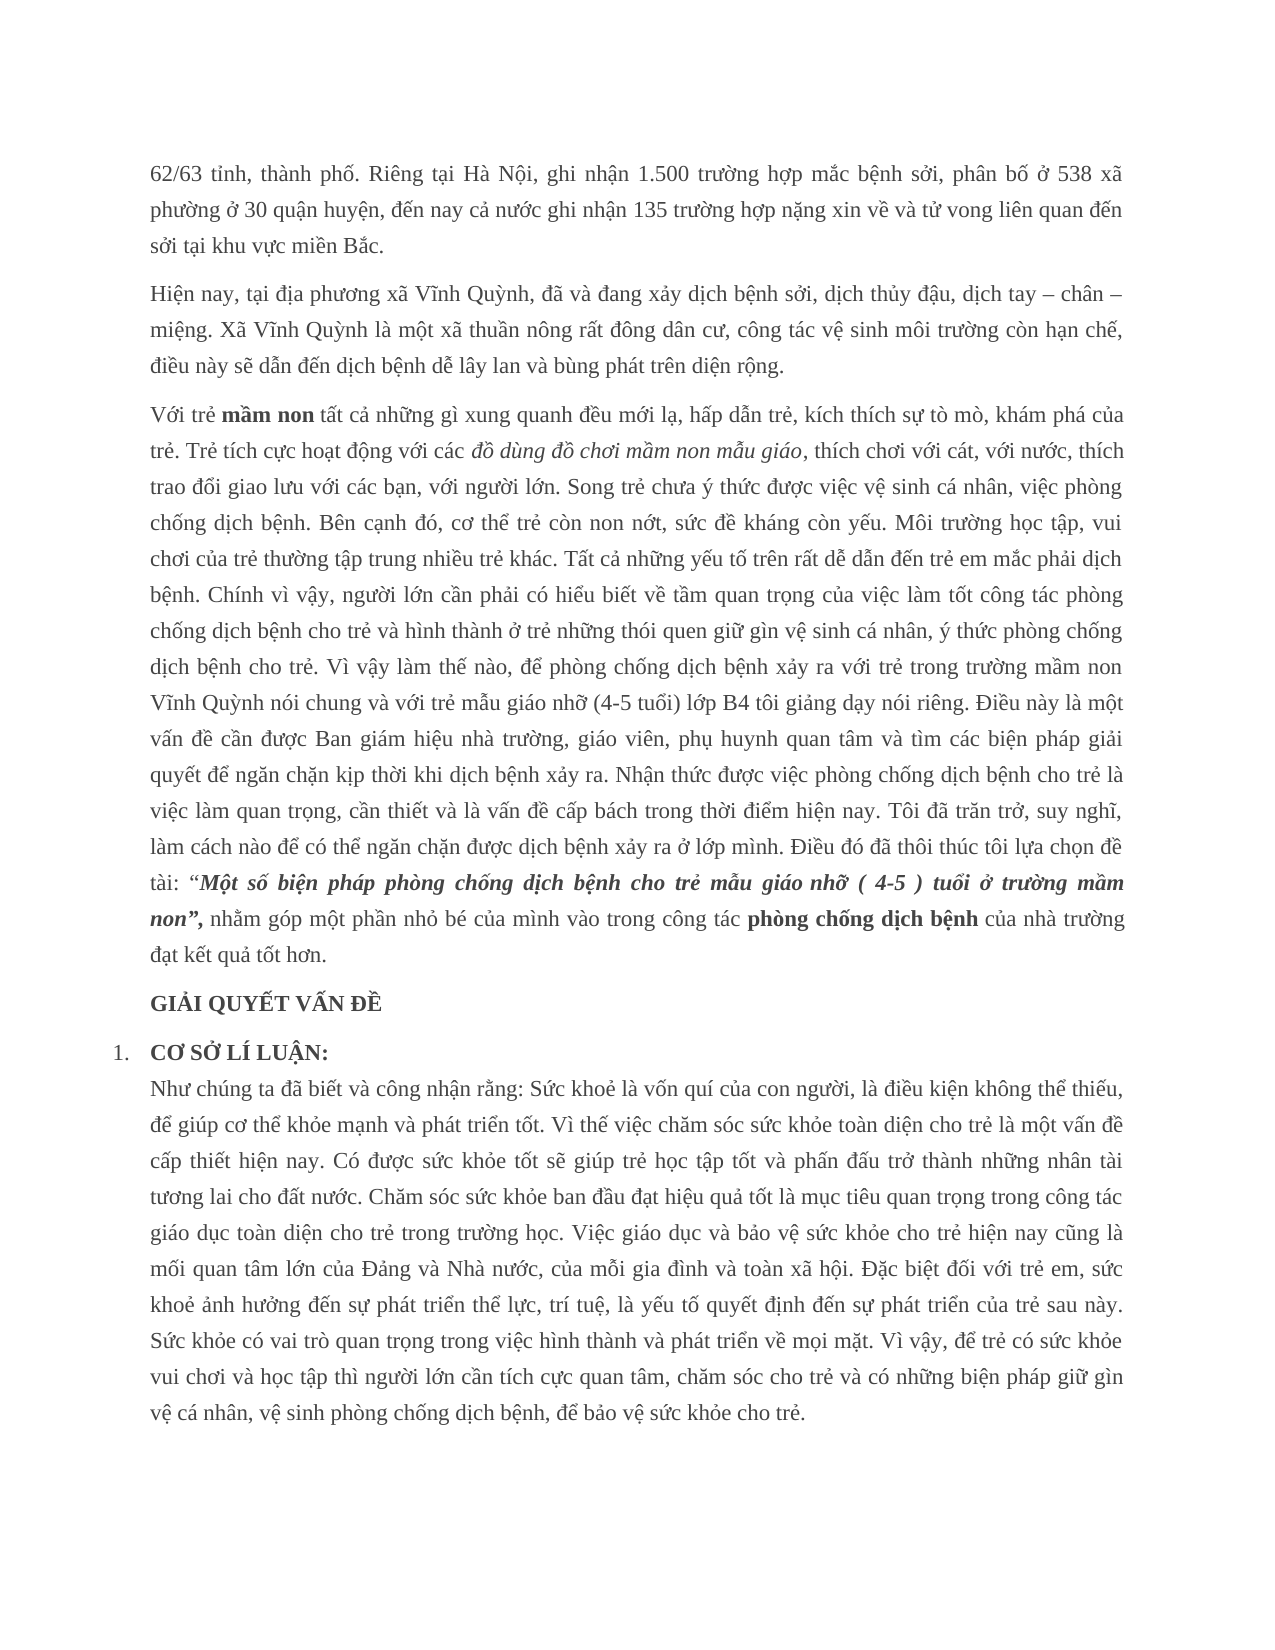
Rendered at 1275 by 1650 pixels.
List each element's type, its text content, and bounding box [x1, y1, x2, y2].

list CƠ SỞ LÍ LUẬN: [112, 1029, 1125, 1065]
text Như chúng ta đã biết và công nhận rằng: Sức khoẻ là vốn quí của con người, là điều kiện không thể thiếu, để giúp cơ thể khỏe mạnh và phát triển tốt. Vì thế việc chăm sóc sức khỏe toàn diện cho trẻ là một vấn đề cấp thiết hiện nay. Có được sức khỏe tốt sẽ giúp trẻ học tập tốt và phấn đấu trở thành những nhân tài tương lai cho đất nước. Chăm sóc sức khỏe ban đầu đạt hiệu quả tốt là mục tiêu quan trọng trong công tác giáo dục toàn diện cho trẻ trong trường học. Việc giáo dục và bảo vệ sức khỏe cho trẻ hiện nay cũng là mối quan tâm lớn của Đảng và Nhà nước, của mỗi gia đình và toàn xã hội. Đặc biệt đối với trẻ em, sức khoẻ ảnh hưởng đến sự phát triển thể lực, trí tuệ, là yếu tố quyết định đến sự phát triển của trẻ sau này. Sức khỏe có vai trò quan trọng trong việc hình thành và phát triển về mọi mặt. Vì vậy, để trẻ có sức khỏe vui chơi và học tập thì người lớn cần tích cực quan tâm, chăm sóc cho trẻ và có những biện pháp giữ gìn vệ cá nhân, vệ sinh phòng chống dịch bệnh, để bảo vệ sức khỏe cho trẻ. [150, 1065, 1125, 1425]
text Hiện nay, tại địa phương xã Vĩnh Quỳnh, đã và đang xảy dịch bệnh sởi, dịch thủy đậu, dịch tay – chân – miệng. Xã Vĩnh Quỳnh là một xã thuần nông rất đông dân cư, công tác vệ sinh môi trường còn hạn chế, điều này sẽ dẫn đến dịch bệnh dễ lây lan và bùng phát trên diện rộng. [150, 271, 1125, 379]
text Với trẻ mầm non tất cả những gì xung quanh đều mới lạ, hấp dẫn trẻ, kích thích sự tò mò, khám phá của trẻ. Trẻ tích cực hoạt động với các đồ dùng đồ chơi mầm non mẫu giáo, thích chơi với cát, với nước, thích trao đổi giao lưu với các bạn, với người lớn. Song trẻ chưa ý thức được việc vệ sinh cá nhân, việc phòng chống dịch bệnh. Bên cạnh đó, cơ thể trẻ còn non nớt, sức đề kháng còn yếu. Môi trường học tập, vui chơi của trẻ thường tập trung nhiều trẻ khác. Tất cả những yếu tố trên rất dễ dẫn đến trẻ em mắc phải dịch bệnh. Chính vì vậy, người lớn cần phải có hiểu biết về tầm quan trọng của việc làm tốt công tác phòng chống dịch bệnh cho trẻ và hình thành ở trẻ những thói quen giữ gìn vệ sinh cá nhân, ý thức phòng chống dịch bệnh cho trẻ. Vì vậy làm thế nào, để phòng chống dịch bệnh xảy ra với trẻ trong trường mầm non Vĩnh Quỳnh nói chung và với trẻ mẫu giáo nhỡ (4-5 tuổi) lớp B4 tôi giảng dạy nói riêng. Điều này là một vấn đề cần được Ban giám hiệu nhà trường, giáo viên, phụ huynh quan tâm và tìm các biện pháp giải quyết để ngăn chặn kịp thời khi dịch bệnh xảy ra. Nhận thức được việc phòng chống dịch bệnh cho trẻ là việc làm quan trọng, cần thiết và là vấn đề cấp bách trong thời điểm hiện nay. Tôi đã trăn trở, suy nghĩ, làm cách nào để có thể ngăn chặn được dịch bệnh xảy ra ở lớp mình. Điều đó đã thôi thúc tôi lựa chọn đề tài: “Một số biện pháp phòng chống dịch bệnh cho trẻ mẫu giáo nhỡ ( 4-5 ) tuổi ở trường mầm non”, nhằm góp một phần nhỏ bé của mình vào trong công tác phòng chống dịch bệnh của nhà trường đạt kết quả tốt hơn. [150, 391, 1125, 968]
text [150, 150, 1125, 258]
text GIẢI QUYẾT VẤN ĐỀ [150, 980, 1125, 1016]
